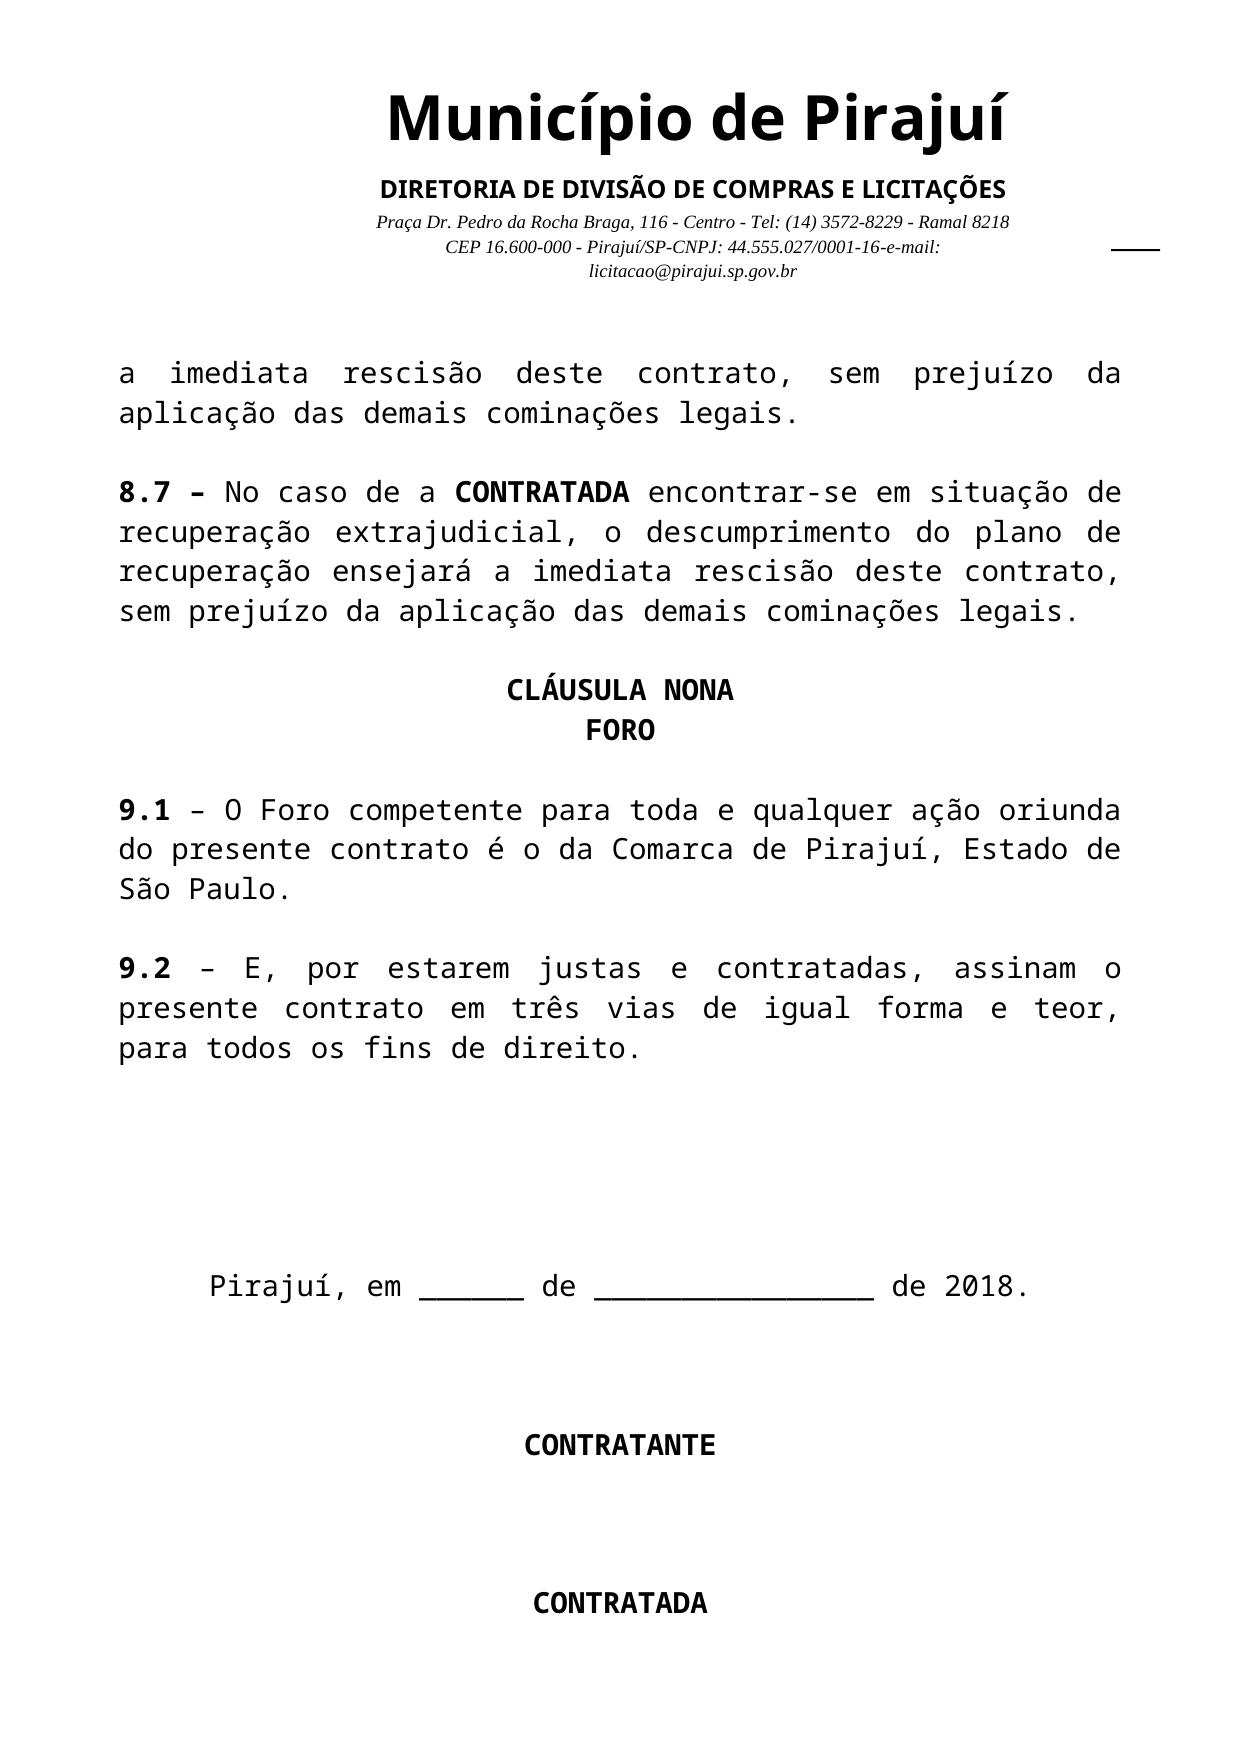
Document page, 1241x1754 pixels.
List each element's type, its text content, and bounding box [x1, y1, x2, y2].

text 8.7 – No caso de a CONTRATADA encontrar-se em situação de recuperação extrajudicial, o descumprimento do plano de recuperação ensejará a imediata rescisão deste contrato, sem prejuízo da aplicação das demais cominações legais. [118, 471, 1122, 630]
text 9.1 – O Foro competente para toda e qualquer ação oriunda do presente contrato é o da Comarca de Pirajuí, Estado de São Paulo. [118, 789, 1122, 908]
text FORO [118, 709, 1122, 749]
text CONTRATADA [118, 1582, 1122, 1622]
text Pirajuí, em ______ de ________________ de 2018. [118, 1265, 1122, 1305]
text CONTRATANTE [118, 1424, 1122, 1463]
text 9.2 – E, por estarem justas e contratadas, assinam o presente contrato em três vias de igual forma e teor, para todos os fins de direito. [118, 947, 1122, 1067]
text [118, 352, 1122, 432]
text CLÁUSULA NONA [118, 670, 1122, 709]
